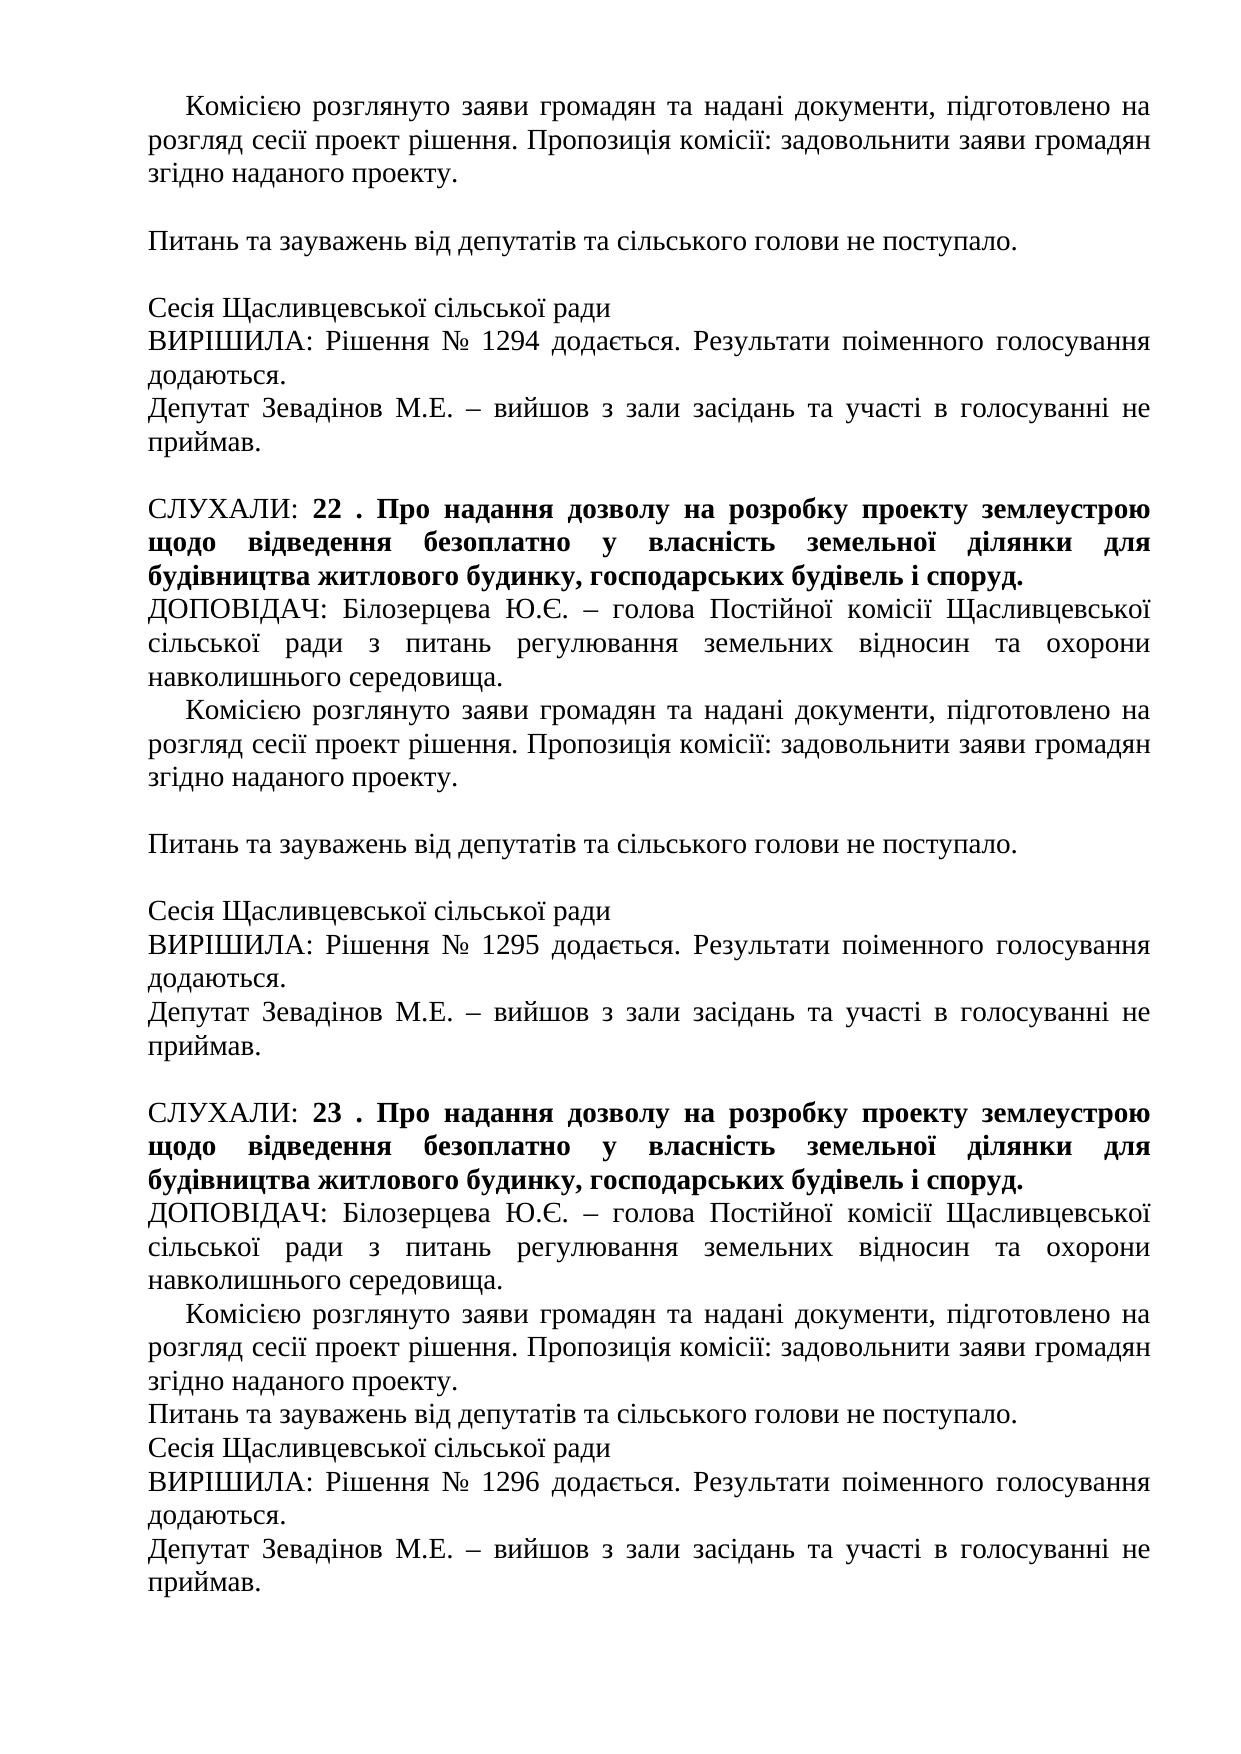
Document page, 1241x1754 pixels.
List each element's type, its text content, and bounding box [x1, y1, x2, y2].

text ВИРІШИЛА: Рішення № 1294 додається. Результати поіменного голосування додаються. [148, 323, 1152, 390]
text Депутат Зевадінов М.Е. – вийшов з зали засідань та участі в голосуванні не приймав. [148, 1531, 1152, 1598]
text Сесія Щасливцевської сільської ради [148, 893, 1152, 927]
text СЛУХАЛИ: 23 . Про надання дозволу на розробку проекту землеустрою щодо відведення безоплатно у власність земельної ділянки для будівництва житлового будинку, господарських будівель і споруд. [148, 1095, 1152, 1195]
text Питань та зауважень від депутатів та сільського голови не поступало. [148, 1397, 1152, 1430]
text Сесія Щасливцевської сільської ради [148, 290, 1152, 323]
text Питань та зауважень від депутатів та сільського голови не поступало. [148, 826, 1152, 860]
text Депутат Зевадінов М.Е. – вийшов з зали засідань та участі в голосуванні не приймав. [148, 390, 1152, 457]
text Депутат Зевадінов М.Е. – вийшов з зали засідань та участі в голосуванні не приймав. [148, 994, 1152, 1061]
text СЛУХАЛИ: 22 . Про надання дозволу на розробку проекту землеустрою щодо відведення безоплатно у власність земельної ділянки для будівництва житлового будинку, господарських будівель і споруд. [148, 491, 1152, 592]
text Питань та зауважень від депутатів та сільського голови не поступало. [148, 223, 1152, 256]
text ВИРІШИЛА: Рішення № 1296 додається. Результати поіменного голосування додаються. [148, 1464, 1152, 1531]
text Сесія Щасливцевської сільської ради [148, 1430, 1152, 1464]
text ВИРІШИЛА: Рішення № 1295 додається. Результати поіменного голосування додаються. [148, 927, 1152, 994]
